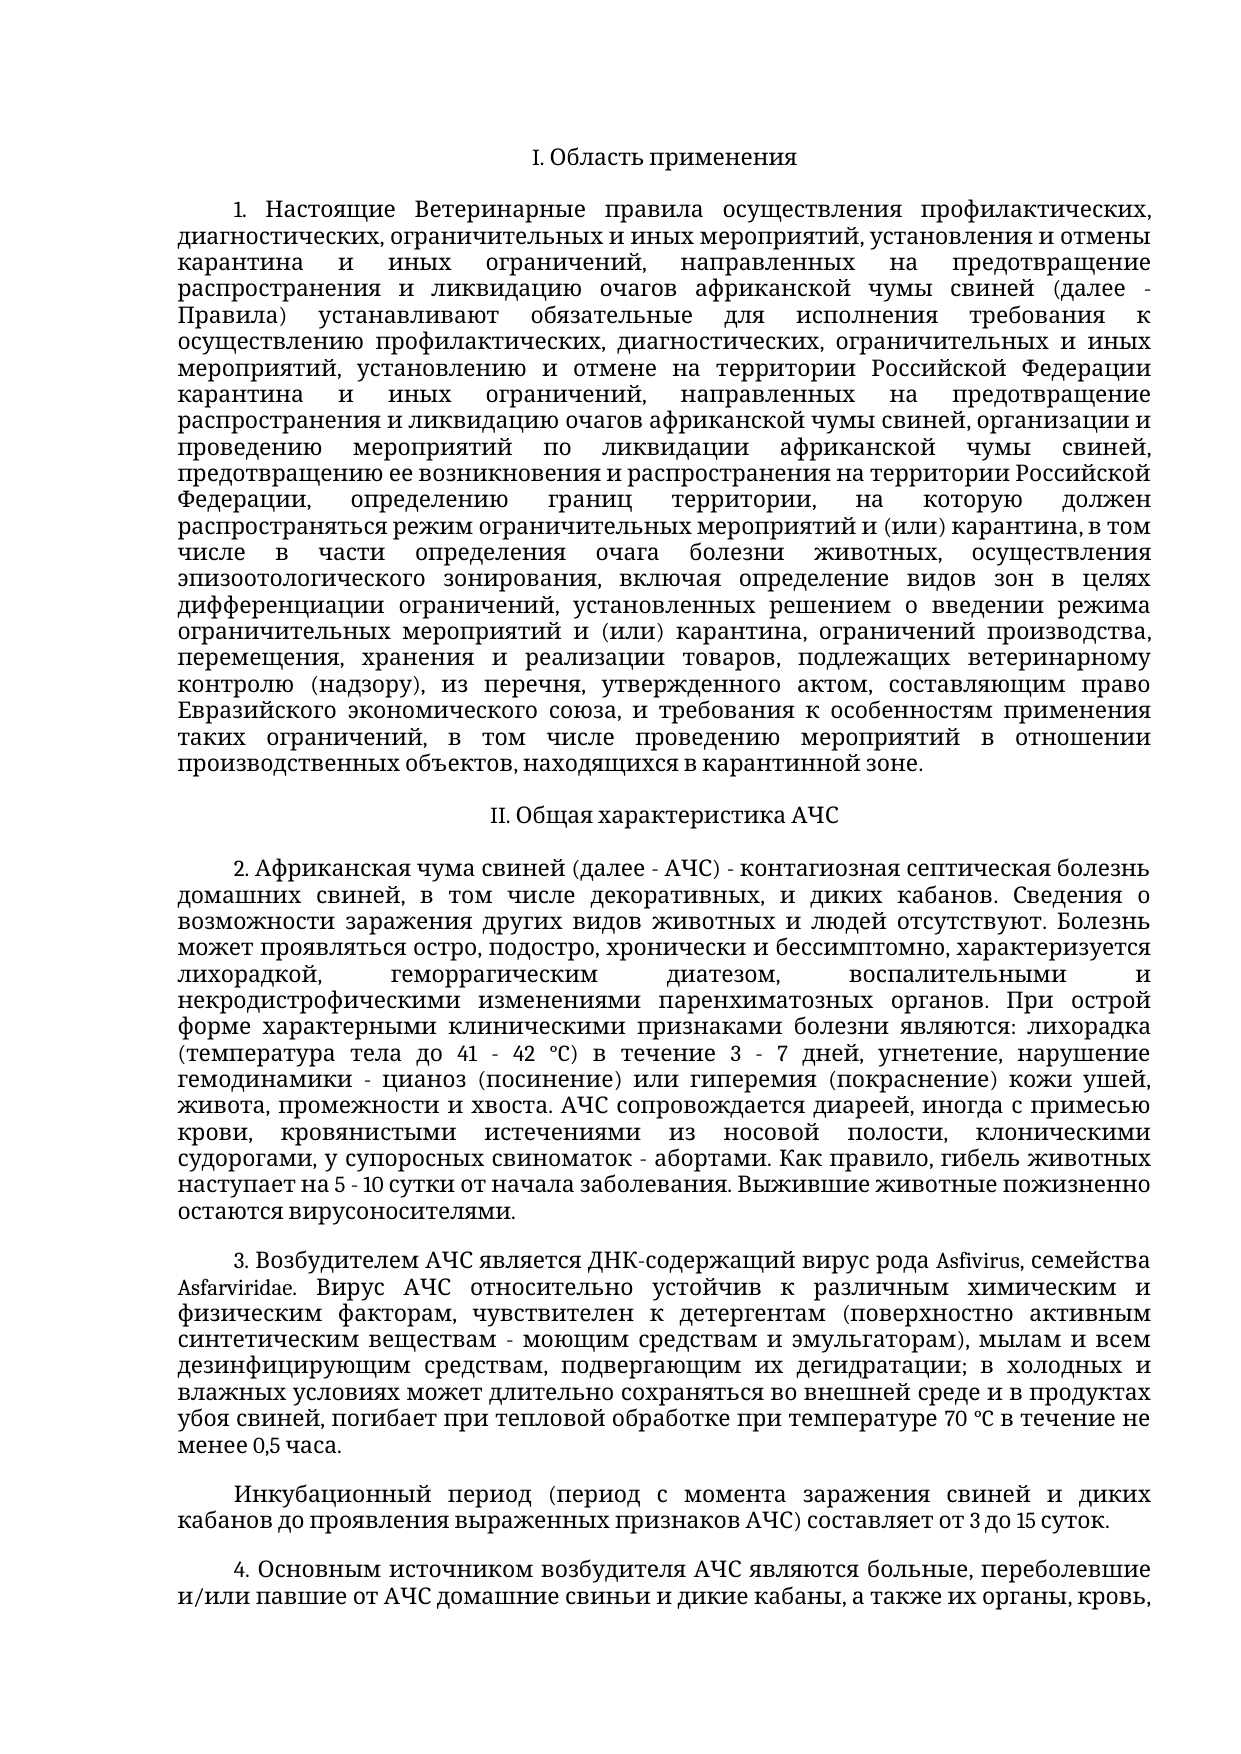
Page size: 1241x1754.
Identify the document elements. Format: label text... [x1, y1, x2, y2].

text Инкубационный период (период с момента заражения свиней и диких кабанов до проявления выраженных признаков АЧС) составляет от 3 до 15 суток. [177, 1482, 1152, 1534]
text II. Общая характеристика АЧС [177, 803, 1152, 830]
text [177, 1557, 1152, 1610]
text I. Область применения [177, 144, 1152, 171]
text 2. Африканская чума свиней (далее - АЧС) - контагиозная септическая болезнь домашних свиней, в том числе декоративных, и диких кабанов. Сведения о возможности заражения других видов животных и людей отсутствуют. Болезнь может проявляться остро, подостро, хронически и бессимптомно, характеризуется лихорадкой, геморрагическим диатезом, воспалительными и некродистрофическими изменениями паренхиматозных органов. При острой форме характерными клиническими признаками болезни являются: лихорадка (температура тела до 41 - 42 °C) в течение 3 - 7 дней, угнетение, нарушение гемодинамики - цианоз (посинение) или гиперемия (покраснение) кожи ушей, живота, промежности и хвоста. АЧС сопровождается диареей, иногда с примесью крови, кровянистыми истечениями из носовой полости, клоническими судорогами, у супоросных свиноматок - абортами. Как правило, гибель животных наступает на 5 - 10 сутки от начала заболевания. Выжившие животные пожизненно остаются вирусоносителями. [177, 856, 1152, 1225]
text 1. Настоящие Ветеринарные правила осуществления профилактических, диагностических, ограничительных и иных мероприятий, установления и отмены карантина и иных ограничений, направленных на предотвращение распространения и ликвидацию очагов африканской чумы свиней (далее - Правила) устанавливают обязательные для исполнения требования к осуществлению профилактических, диагностических, ограничительных и иных мероприятий, установлению и отмене на территории Российской Федерации карантина и иных ограничений, направленных на предотвращение распространения и ликвидацию очагов африканской чумы свиней, организации и проведению мероприятий по ликвидации африканской чумы свиней, предотвращению ее возникновения и распространения на территории Российской Федерации, определению границ территории, на которую должен распространяться режим ограничительных мероприятий и (или) карантина, в том числе в части определения очага болезни животных, осуществления эпизоотологического зонирования, включая определение видов зон в целях дифференциации ограничений, установленных решением о введении режима ограничительных мероприятий и (или) карантина, ограничений производства, перемещения, хранения и реализации товаров, подлежащих ветеринарному контролю (надзору), из перечня, утвержденного актом, составляющим право Евразийского экономического союза, и требования к особенностям применения таких ограничений, в том числе проведению мероприятий в отношении производственных объектов, находящихся в карантинной зоне. [177, 197, 1152, 777]
text 3. Возбудителем АЧС является ДНК-содержащий вирус рода Asfivirus, семейства Asfarviridae. Вирус АЧС относительно устойчив к различным химическим и физическим факторам, чувствителен к детергентам (поверхностно активным синтетическим веществам - моющим средствам и эмульгаторам), мылам и всем дезинфицирующим средствам, подвергающим их дегидратации; в холодных и влажных условиях может длительно сохраняться во внешней среде и в продуктах убоя свиней, погибает при тепловой обработке при температуре 70 °C в течение не менее 0,5 часа. [177, 1248, 1152, 1459]
